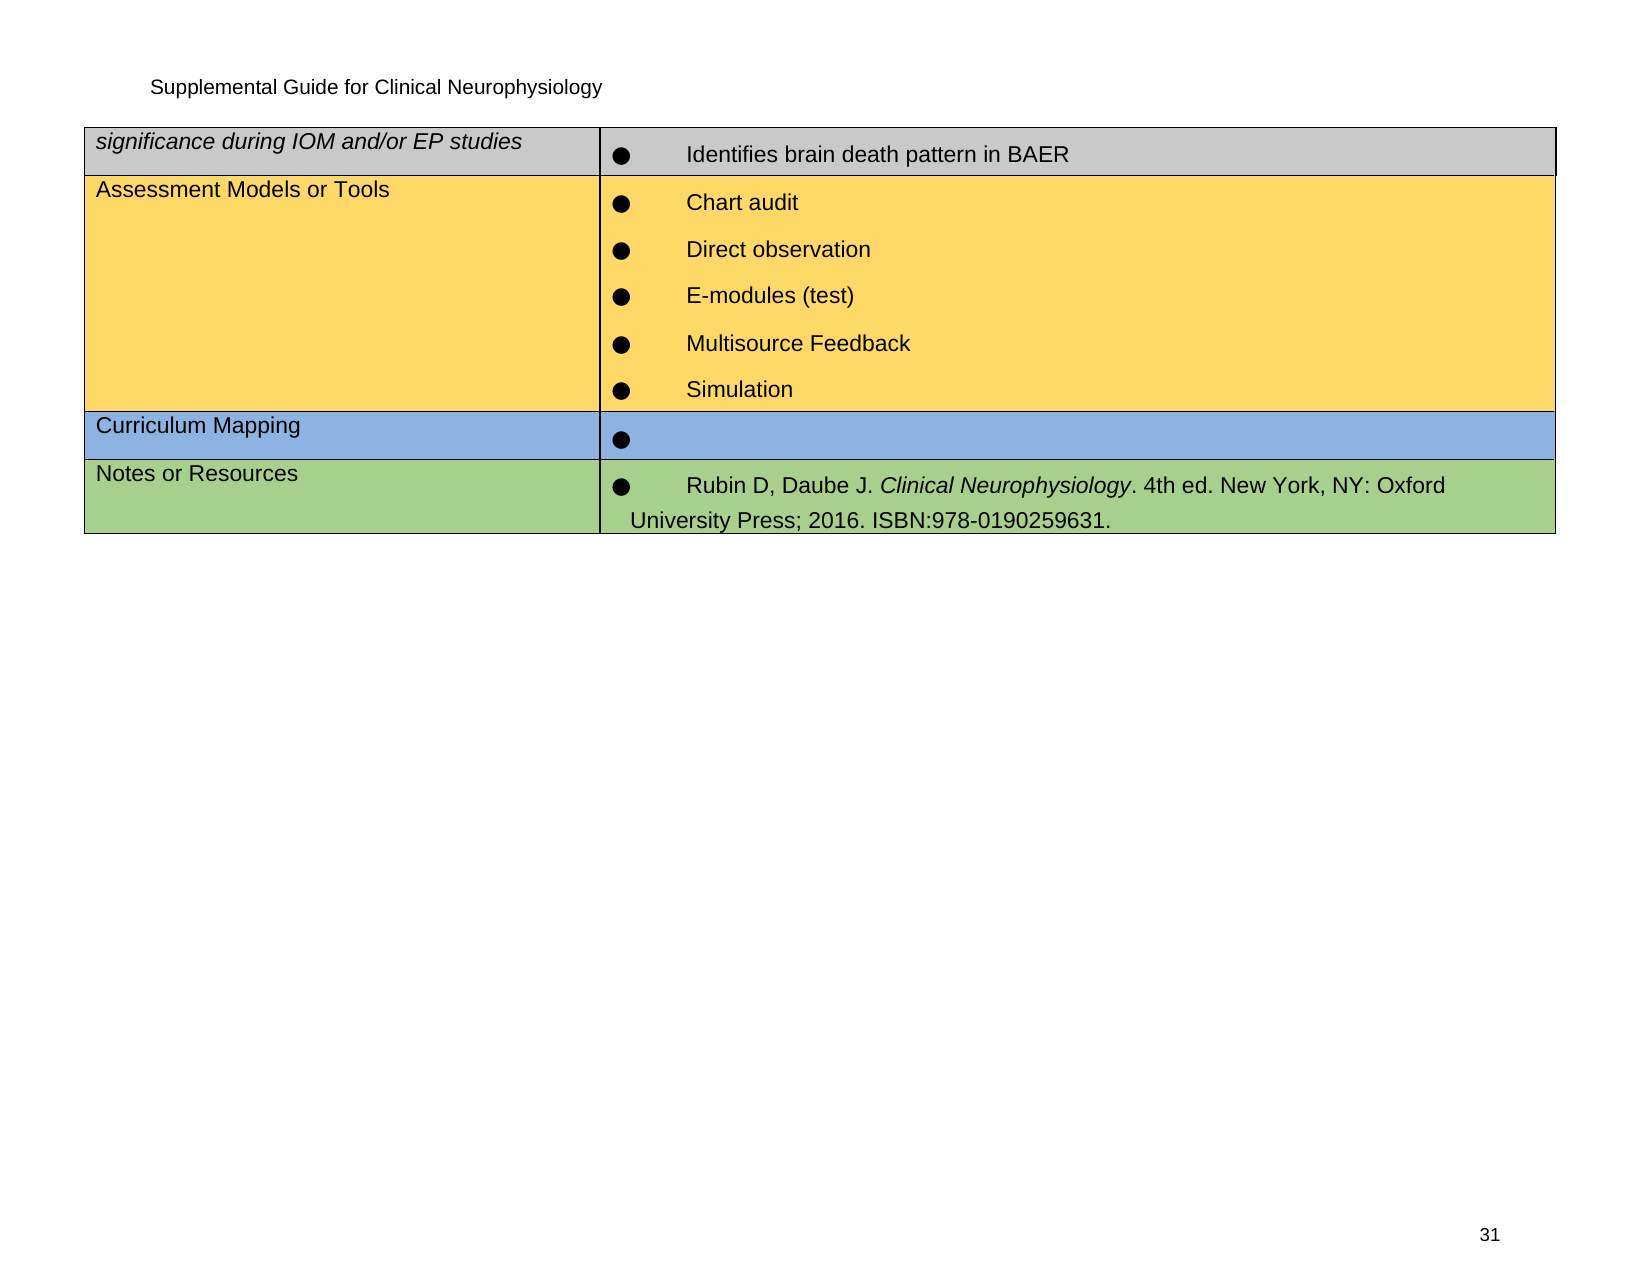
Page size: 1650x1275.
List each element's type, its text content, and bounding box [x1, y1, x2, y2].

table_cell [601, 411, 1555, 459]
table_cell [601, 128, 1555, 175]
table_cell Rubin D, Daube J. Clinical Neurophysiology. 4th ed. New York, NY: Oxford University Press; 2016. ISBN:978-0190259631. [601, 459, 1555, 533]
table_cell Assessment Models or Tools [85, 176, 599, 411]
table_cell Chart audit Direct observation E-modules (test) Multisource Feedback Simulation [601, 175, 1555, 411]
table_cell Notes or Resources [85, 460, 599, 533]
table_cell Curriculum Mapping [85, 412, 599, 459]
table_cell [85, 128, 599, 175]
